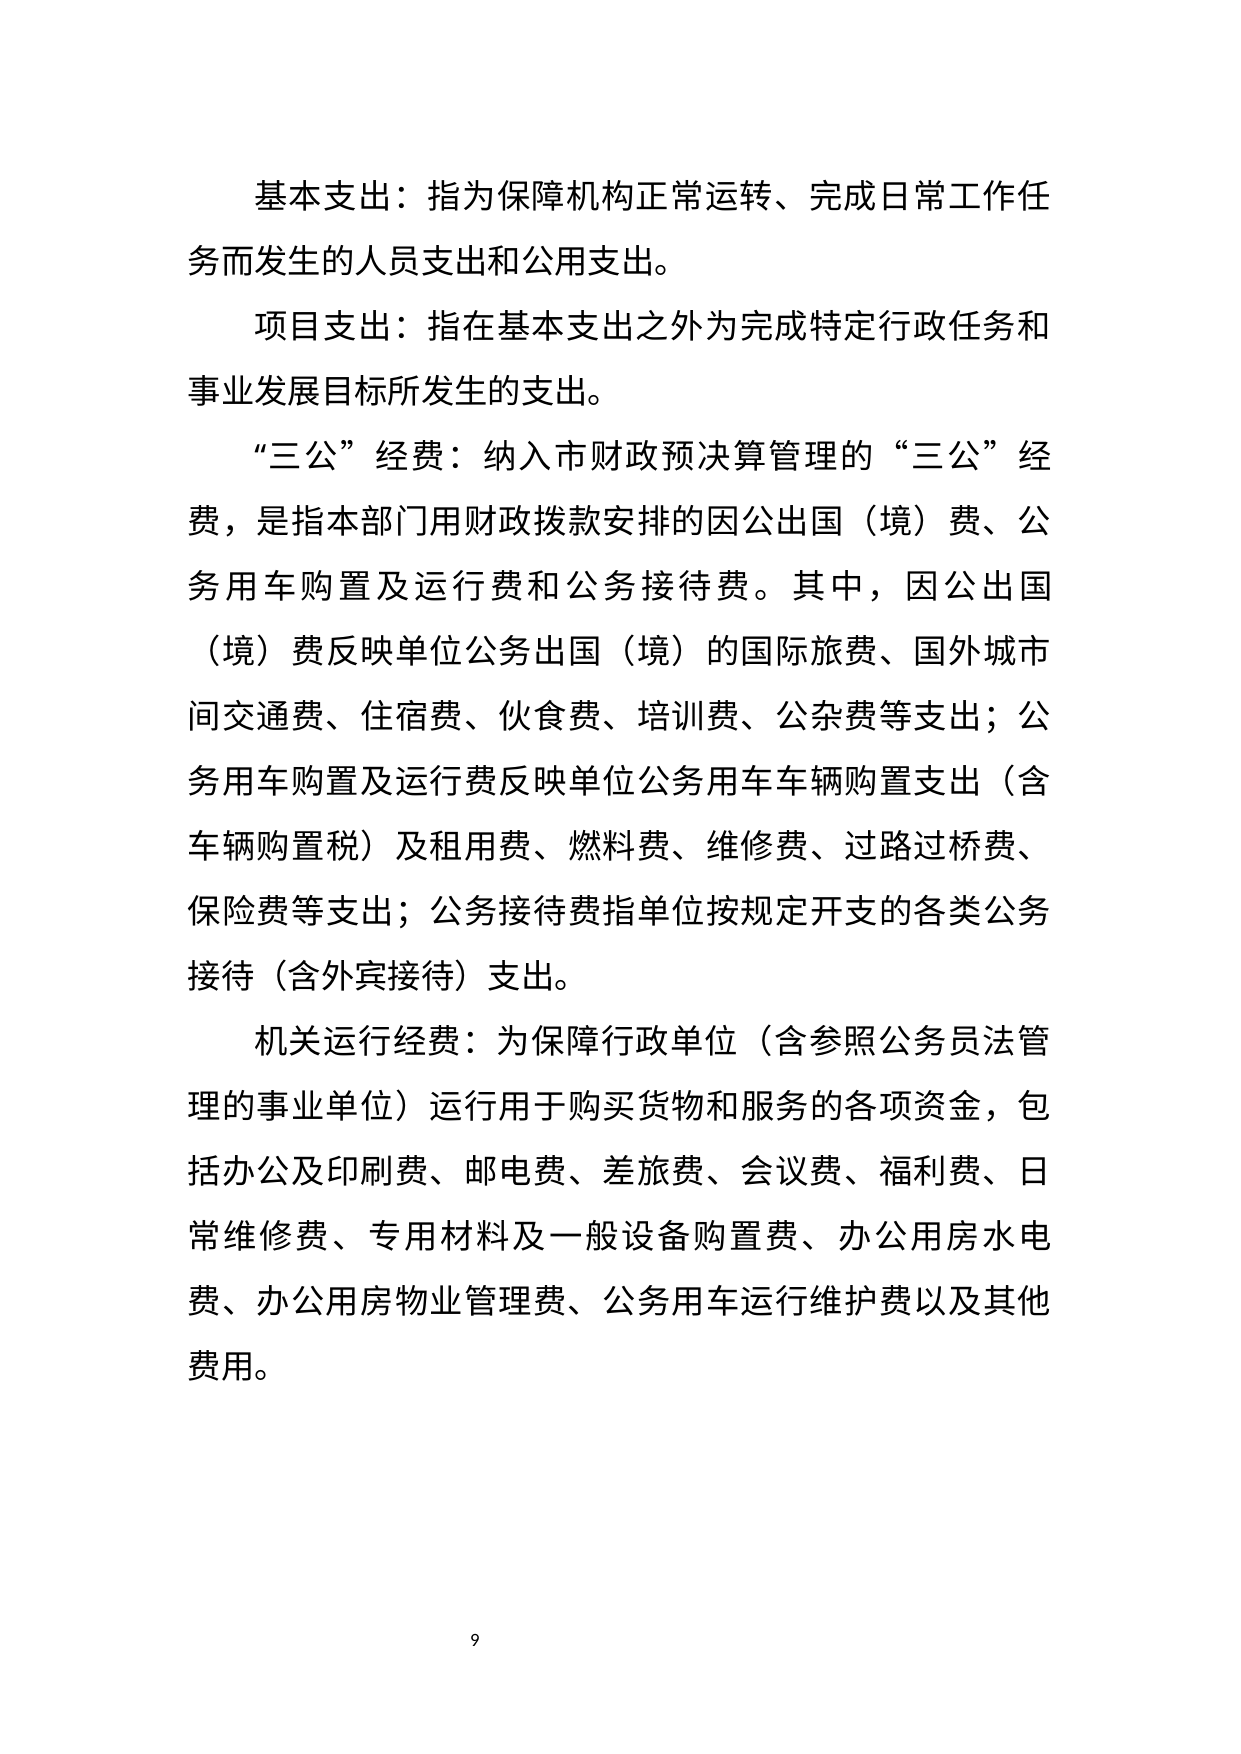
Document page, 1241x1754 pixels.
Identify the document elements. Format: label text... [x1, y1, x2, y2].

text “三公”经费：纳入市财政预决算管理的“三公”经费，是指本部门用财政拨款安排的因公出国（境）费、公务用车购置及运行费和公务接待费。其中，因公出国（境）费反映单位公务出国（境）的国际旅费、国外城市间交通费、住宿费、伙食费、培训费、公杂费等支出；公务用车购置及运行费反映单位公务用车车辆购置支出（含车辆购置税）及租用费、燃料费、维修费、过路过桥费、保险费等支出；公务接待费指单位按规定开支的各类公务接待（含外宾接待）支出。 [187, 422, 1053, 1007]
text 基本支出：指为保障机构正常运转、完成日常工作任务而发生的人员支出和公用支出。 [187, 162, 1053, 292]
text 项目支出：指在基本支出之外为完成特定行政任务和事业发展目标所发生的支出。 [187, 292, 1053, 422]
text 机关运行经费：为保障行政单位（含参照公务员法管理的事业单位）运行用于购买货物和服务的各项资金，包括办公及印刷费、邮电费、差旅费、会议费、福利费、日常维修费、专用材料及一般设备购置费、办公用房水电费、办公用房物业管理费、公务用车运行维护费以及其他费用。 [187, 1007, 1053, 1397]
